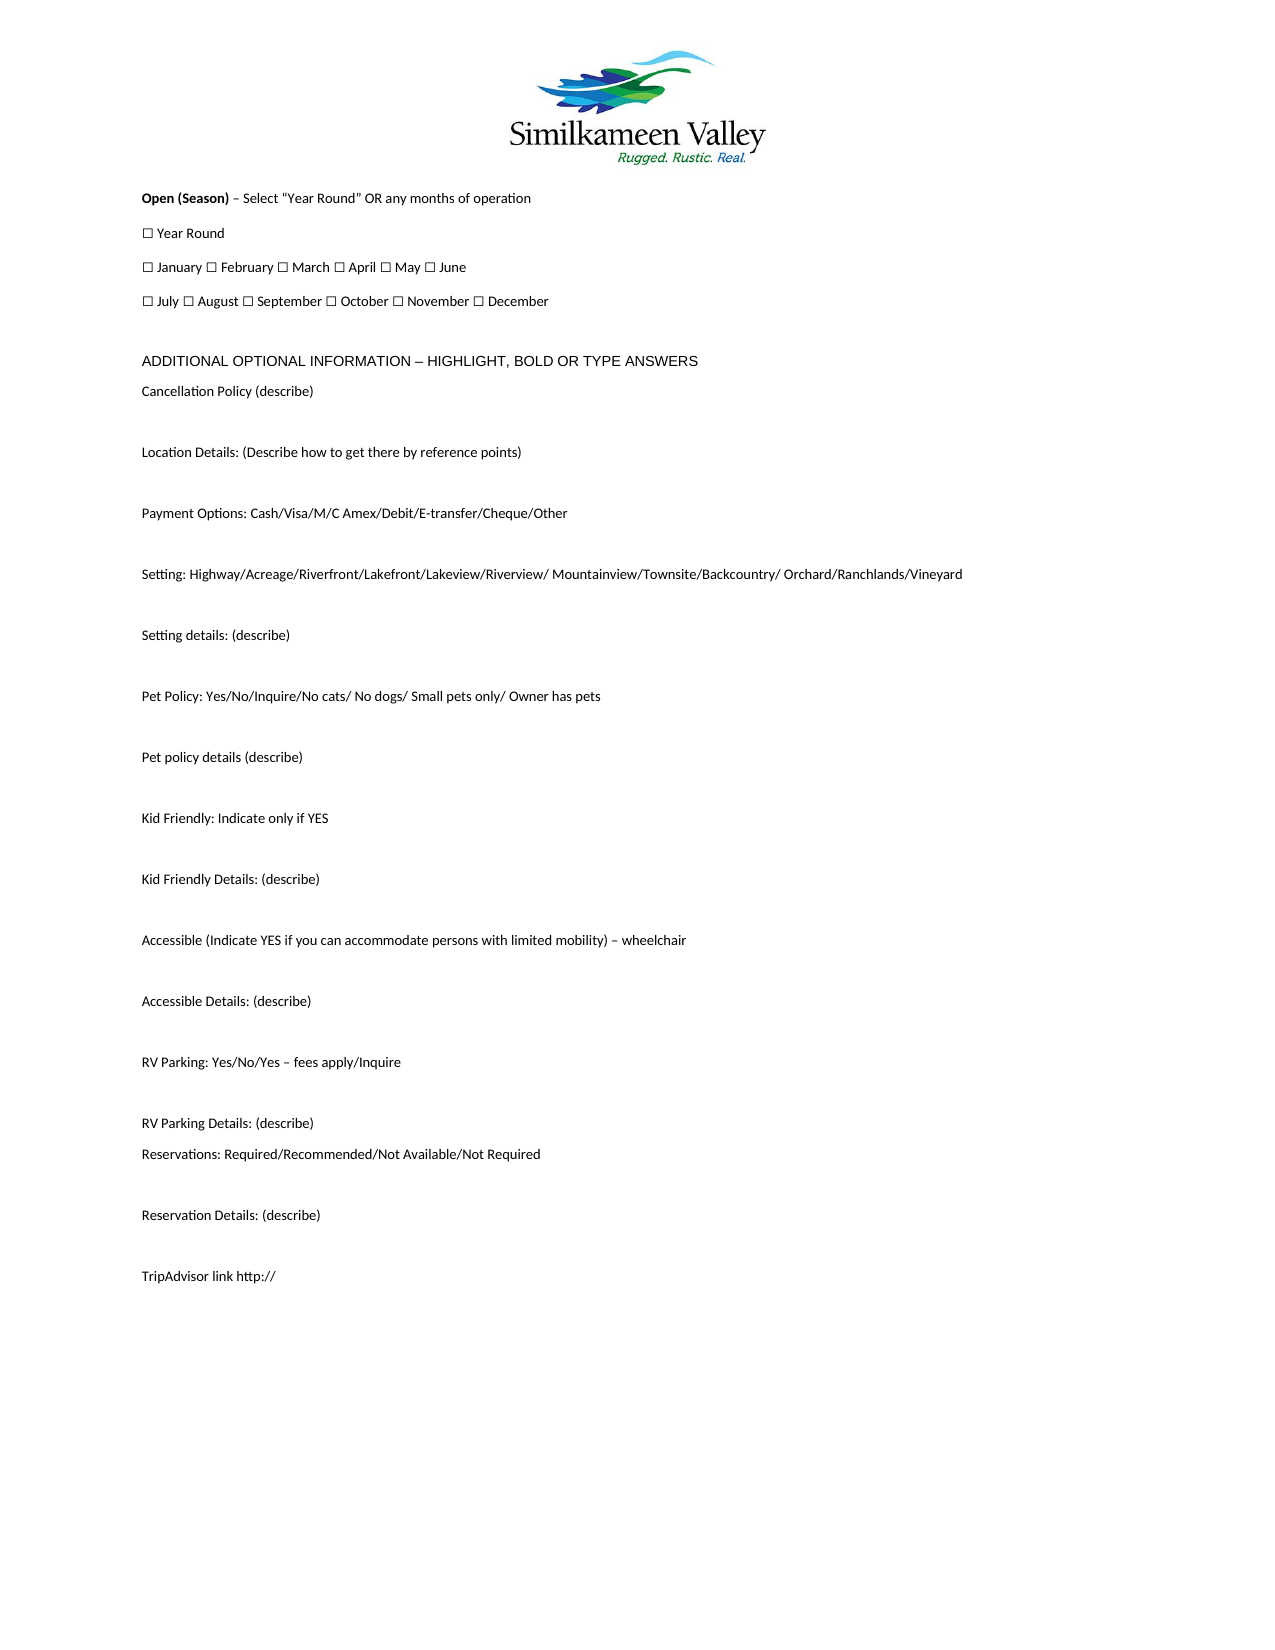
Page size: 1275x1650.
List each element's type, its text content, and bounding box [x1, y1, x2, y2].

text ADDITIONAL OPTIONAL INFORMATION – HIGHLIGHT, BOLD OR TYPE ANSWERS [142, 340, 1133, 369]
text Payment Options: Cash/Visa/M/C Amex/Debit/E-transfer/Cheque/Other [142, 491, 1133, 522]
text Accessible (Indicate YES if you can accommodate persons with limited mobility) – wheelchair [142, 919, 1133, 949]
text ◻ January ◻ February ◻ March ◻ April ◻ May ◻ June [142, 242, 1133, 276]
text TripAdvisor link http:// [142, 1254, 1133, 1285]
text Open (Season) – Select “Year Round” OR any months of operation [142, 177, 1133, 208]
text Setting: Highway/Acreage/Riverfront/Lakefront/Lakeview/Riverview/ Mountainview/Townsite/Backcountry/ Orchard/Ranchlands/Vineyard [142, 552, 1133, 583]
text Location Details: (Describe how to get there by reference points) [142, 430, 1133, 461]
text Cancellation Policy (describe) [142, 369, 1133, 400]
text Kid Friendly Details: (describe) [142, 858, 1133, 888]
picture [498, 37, 777, 170]
text Pet Policy: Yes/No/Inquire/No cats/ No dogs/ Small pets only/ Owner has pets [142, 674, 1133, 705]
text RV Parking Details: (describe) [142, 1102, 1133, 1132]
text ◻ July ◻ August ◻ September ◻ October ◻ November ◻ December [142, 276, 1133, 310]
text Reservations: Required/Recommended/Not Available/Not Required [142, 1132, 1133, 1163]
text Pet policy details (describe) [142, 736, 1133, 766]
text Accessible Details: (describe) [142, 980, 1133, 1010]
text Setting details: (describe) [142, 613, 1133, 644]
text ◻ Year Round [142, 208, 1133, 242]
text Kid Friendly: Indicate only if YES [142, 797, 1133, 827]
text Reservation Details: (describe) [142, 1193, 1133, 1224]
text RV Parking: Yes/No/Yes – fees apply/Inquire [142, 1041, 1133, 1071]
